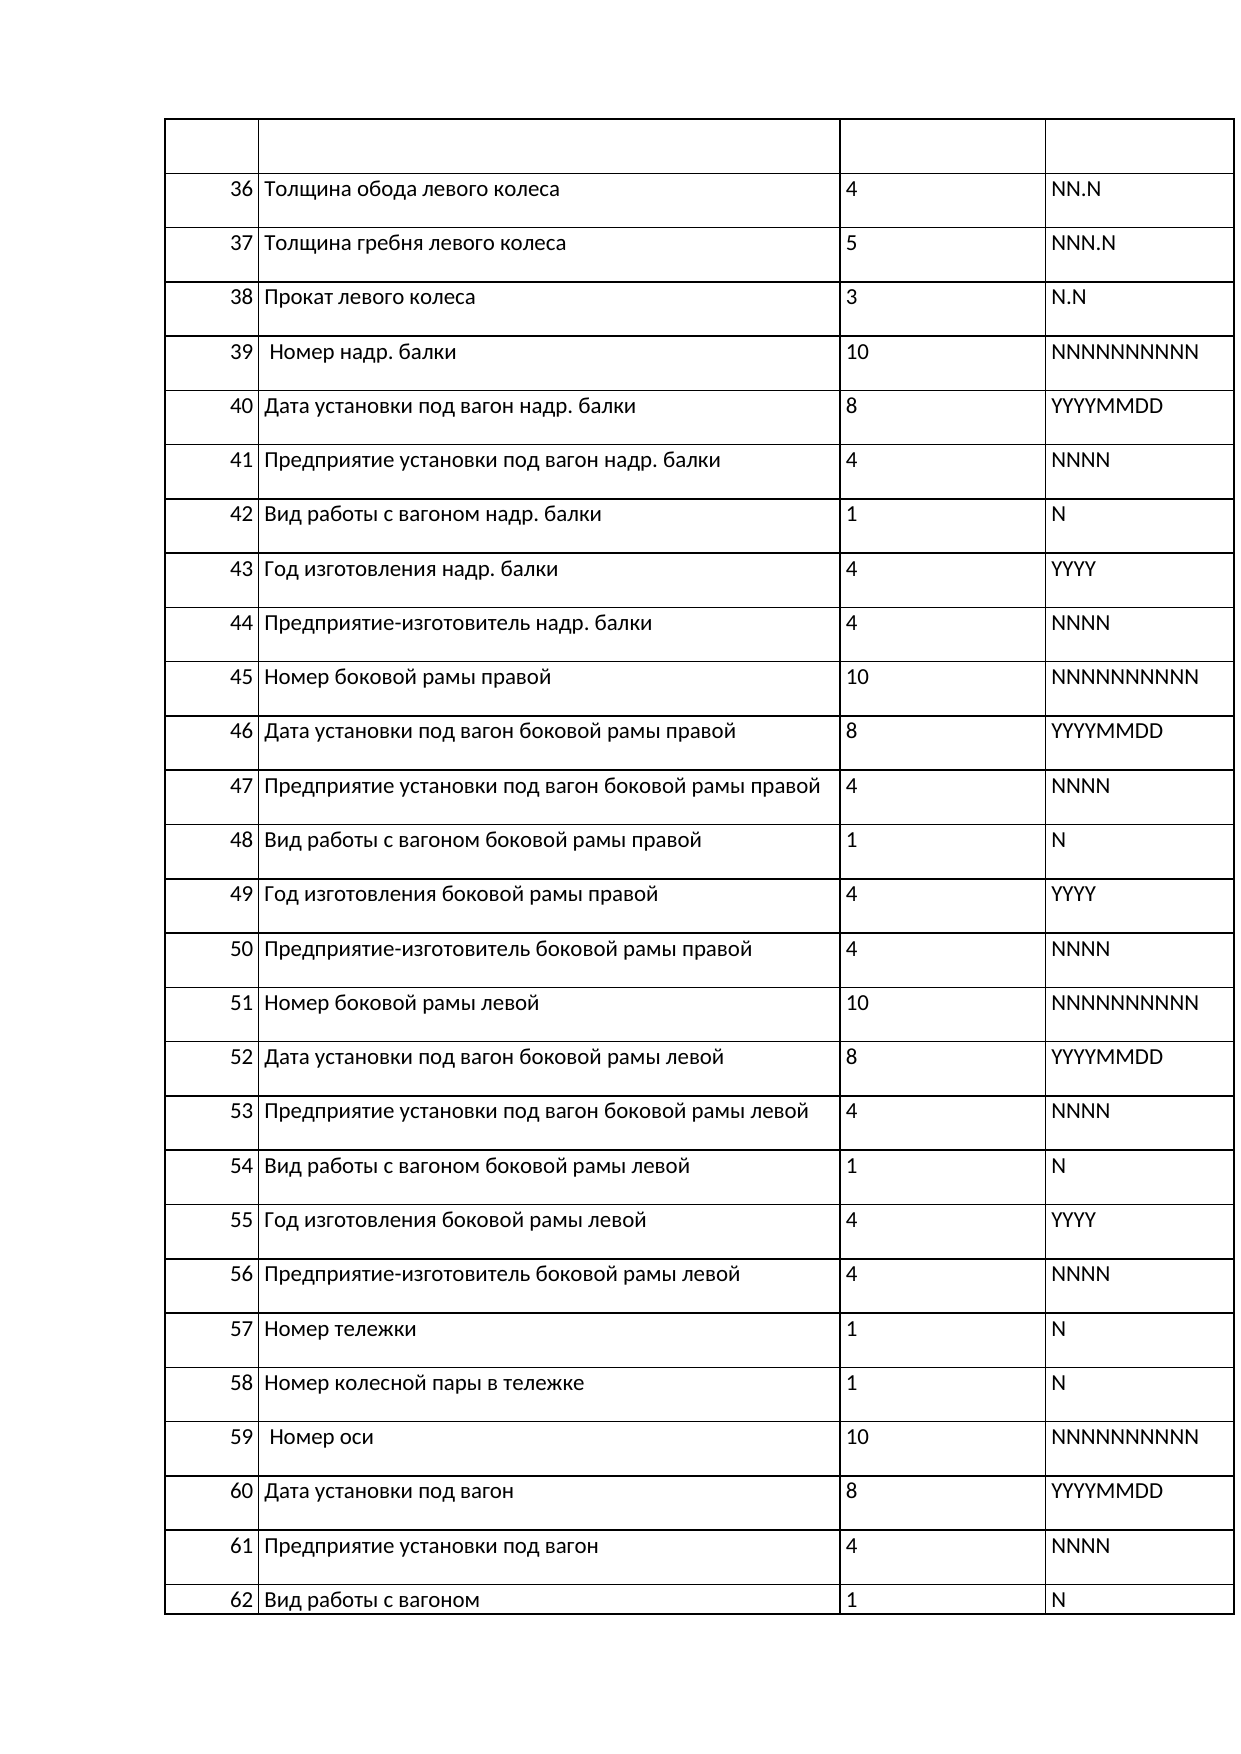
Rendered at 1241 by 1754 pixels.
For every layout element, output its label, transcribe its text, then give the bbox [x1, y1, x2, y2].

table_cell 1 [841, 1314, 1045, 1366]
table_cell 1 [841, 1151, 1045, 1203]
table_cell YYYYMMDD [1046, 391, 1233, 444]
table_cell Дата установки под вагон [259, 1477, 839, 1529]
table_cell Дата установки под вагон боковой рамы левой [259, 1042, 839, 1095]
table_cell Прокат левого колеса [259, 283, 839, 335]
table_cell NNNN [1046, 934, 1233, 986]
table_cell 59 [166, 1422, 258, 1475]
table_cell NNNNNNNNNN [1046, 1422, 1233, 1475]
table_cell 10 [841, 988, 1045, 1041]
table_cell 41 [166, 445, 258, 498]
table_cell Номер оси [259, 1422, 839, 1475]
table_cell Номер надр. балки [259, 337, 839, 389]
table_cell 1 [841, 1585, 1045, 1613]
table_cell Дата установки под вагон надр. балки [259, 391, 839, 444]
table_cell 52 [166, 1042, 258, 1095]
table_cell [259, 1585, 839, 1613]
table_cell 8 [841, 391, 1045, 444]
table_cell 38 [166, 283, 258, 335]
table_cell Номер тележки [259, 1314, 839, 1366]
table_cell 54 [166, 1151, 258, 1203]
table_cell 8 [841, 1477, 1045, 1529]
table_cell 58 [166, 1368, 258, 1421]
table_cell Номер боковой рамы левой [259, 988, 839, 1041]
table_cell Предприятие-изготовитель надр. балки [259, 608, 839, 661]
table_cell 3 [841, 120, 1045, 172]
table_cell 42 [166, 500, 258, 552]
table_cell NN.N [1046, 174, 1233, 227]
table_cell 40 [166, 391, 258, 444]
table_cell 4 [841, 880, 1045, 932]
table_cell Вид работы с вагоном боковой рамы левой [259, 1151, 839, 1203]
table_cell YYYYMMDD [1046, 1042, 1233, 1095]
table_cell YYYY [1046, 1205, 1233, 1258]
table_cell Предприятие установки под вагон надр. балки [259, 445, 839, 498]
table_cell 1 [841, 825, 1045, 878]
table_cell 4 [841, 1097, 1045, 1149]
table_cell 3 [841, 283, 1045, 335]
table_cell 61 [166, 1531, 258, 1583]
table_cell 60 [166, 1477, 258, 1529]
table_cell 4 [841, 934, 1045, 986]
table_cell 10 [841, 337, 1045, 389]
table_cell NNNNNNNNNN [1046, 662, 1233, 715]
table_cell NNNNNNNNNN [1046, 988, 1233, 1041]
table_cell NNNN [1046, 1260, 1233, 1312]
table_cell 1 [841, 1368, 1045, 1421]
table_cell N [1046, 500, 1233, 552]
table_cell 56 [166, 1260, 258, 1312]
table_cell 5 [841, 228, 1045, 281]
table_cell Предприятие установки под вагон [259, 1531, 839, 1583]
table_cell 4 [841, 771, 1045, 824]
table_cell 57 [166, 1314, 258, 1366]
table_cell 4 [841, 445, 1045, 498]
table_cell NNN.N [1046, 228, 1233, 281]
table_cell 4 [841, 608, 1045, 661]
table_cell Предприятие-изготовитель боковой рамы правой [259, 934, 839, 986]
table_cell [259, 120, 839, 172]
table_cell Толщина обода левого колеса [259, 174, 839, 227]
table_cell 46 [166, 717, 258, 769]
table_cell 10 [841, 662, 1045, 715]
table_cell 37 [166, 228, 258, 281]
table_cell N [1046, 1314, 1233, 1366]
table_cell 53 [166, 1097, 258, 1149]
table_cell YYYY [1046, 554, 1233, 607]
table_cell NNNN [1046, 445, 1233, 498]
table_cell YYYY [1046, 880, 1233, 932]
table_cell N [1046, 1585, 1233, 1613]
table_cell YYYYMMDD [1046, 717, 1233, 769]
table_cell NNNN [1046, 1097, 1233, 1149]
table_cell NNNNNNNNNN [1046, 337, 1233, 389]
table_cell Предприятие установки под вагон боковой рамы левой [259, 1097, 839, 1149]
table_cell Номер боковой рамы правой [259, 662, 839, 715]
table_cell NNNN [1046, 771, 1233, 824]
table_cell 4 [841, 1260, 1045, 1312]
table_cell YYYYMMDD [1046, 1477, 1233, 1529]
table_cell 48 [166, 825, 258, 878]
table_cell 8 [841, 1042, 1045, 1095]
table_cell N [1046, 825, 1233, 878]
table_cell Номер колесной пары в тележке [259, 1368, 839, 1421]
table_cell 49 [166, 880, 258, 932]
table_cell 44 [166, 608, 258, 661]
table_cell Вид работы с вагоном боковой рамы правой [259, 825, 839, 878]
table_cell Толщина гребня левого колеса [259, 228, 839, 281]
table_cell Предприятие-изготовитель боковой рамы левой [259, 1260, 839, 1312]
table_cell Год изготовления боковой рамы левой [259, 1205, 839, 1258]
table_cell 62 [166, 1585, 258, 1613]
table_cell 4 [841, 554, 1045, 607]
table_cell NNNN [1046, 608, 1233, 661]
table_cell 4 [841, 1531, 1045, 1583]
table_cell 45 [166, 662, 258, 715]
table_cell 35 [166, 120, 258, 172]
table_cell N [1046, 1151, 1233, 1203]
table_cell 55 [166, 1205, 258, 1258]
table_cell 36 [166, 174, 258, 227]
table_cell 39 [166, 337, 258, 389]
table_cell Дата установки под вагон боковой рамы правой [259, 717, 839, 769]
table_cell 1 [841, 500, 1045, 552]
table_cell 4 [841, 1205, 1045, 1258]
table_cell N.N [1046, 283, 1233, 335]
table_cell Год изготовления надр. балки [259, 554, 839, 607]
table_cell N [1046, 1368, 1233, 1421]
table_cell 8 [841, 717, 1045, 769]
table_cell NNNN [1046, 1531, 1233, 1583]
table_cell 50 [166, 934, 258, 986]
table_cell Год изготовления боковой рамы правой [259, 880, 839, 932]
table_cell 10 [841, 1422, 1045, 1475]
table_cell 51 [166, 988, 258, 1041]
table_cell 47 [166, 771, 258, 824]
table_cell N.N [1046, 120, 1233, 172]
table_cell 4 [841, 174, 1045, 227]
table_cell Вид работы с вагоном надр. балки [259, 500, 839, 552]
table_cell 43 [166, 554, 258, 607]
table_cell Предприятие установки под вагон боковой рамы правой [259, 771, 839, 824]
